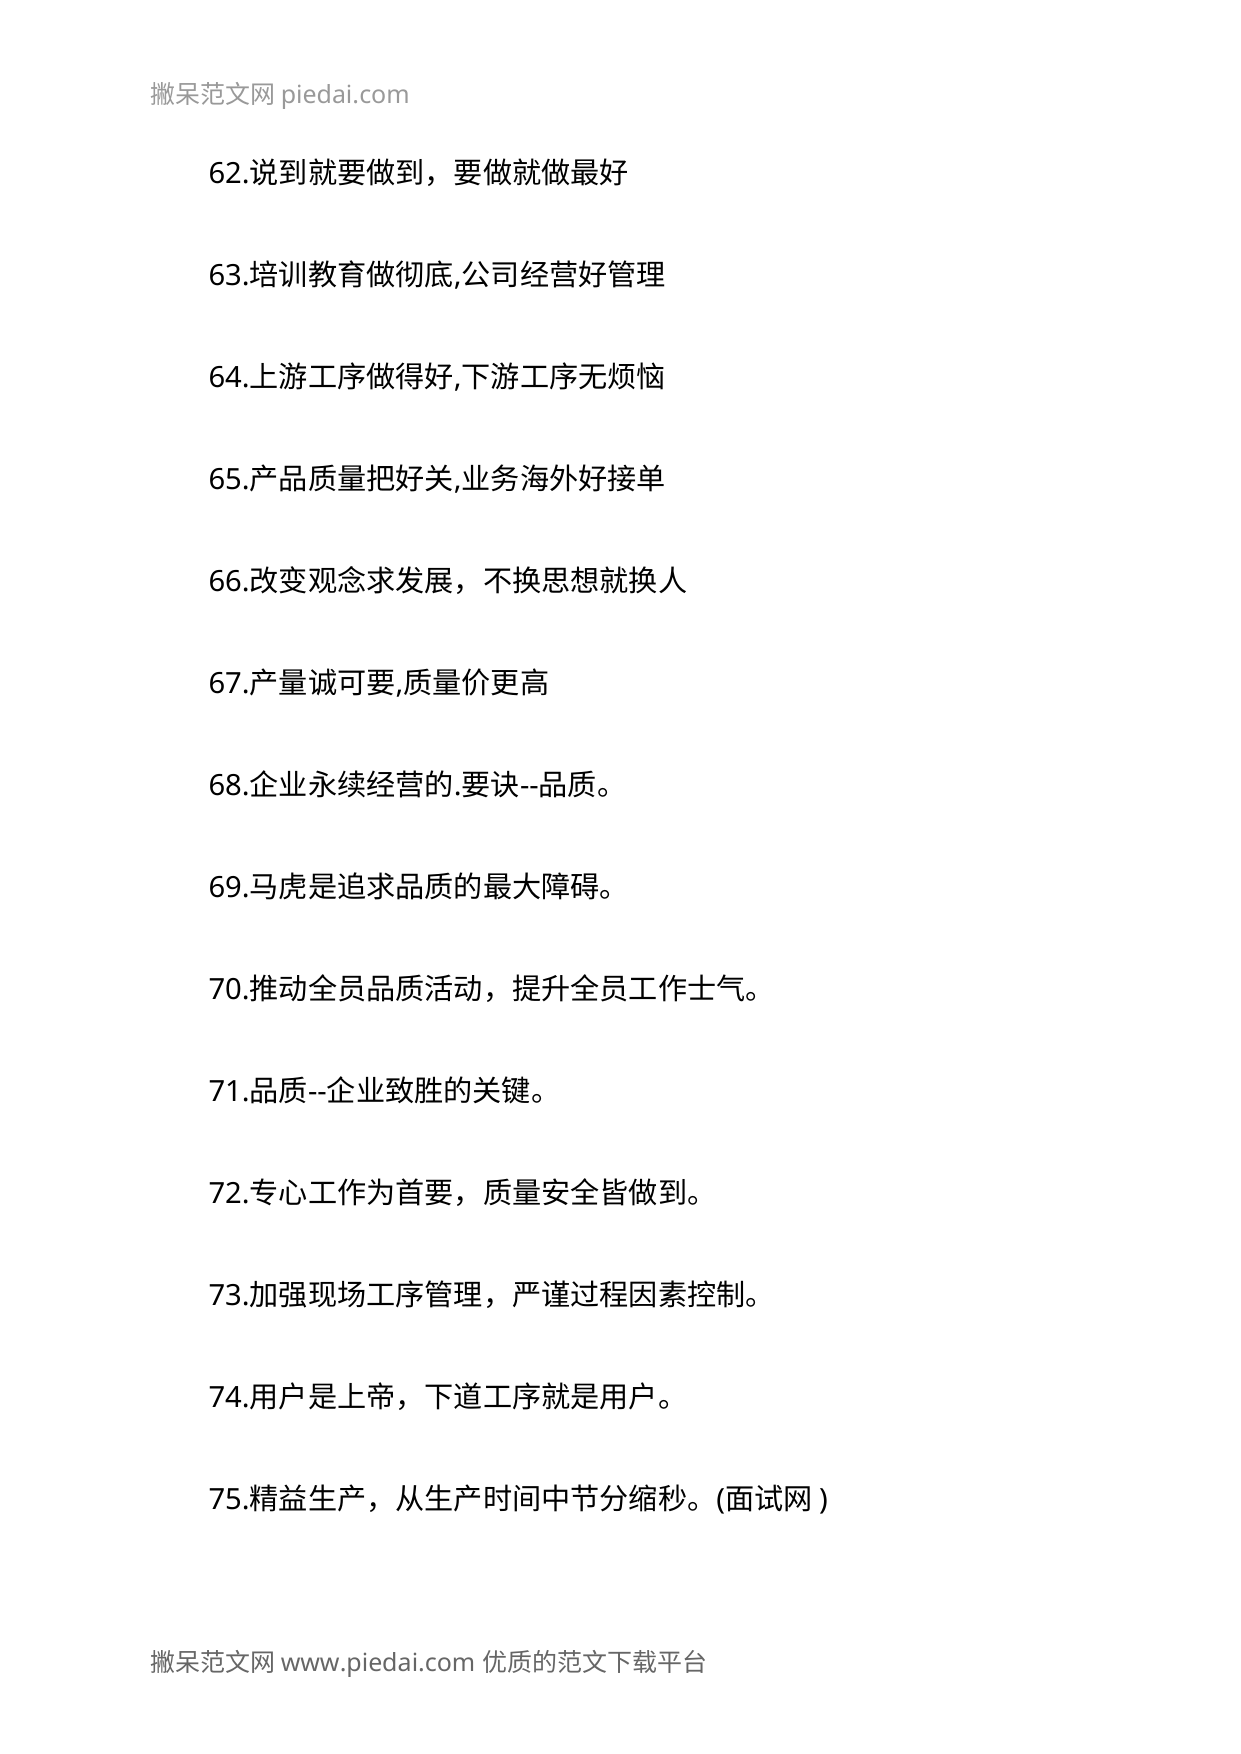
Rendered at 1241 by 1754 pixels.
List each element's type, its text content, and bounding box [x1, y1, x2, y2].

text 70.推动全员品质活动，提升全员工作士气。 [150, 966, 1090, 1008]
text 68.企业永续经营的.要诀--品质。 [150, 762, 1090, 804]
text 67.产量诚可要,质量价更高 [150, 660, 1090, 702]
text 73.加强现场工序管理，严谨过程因素控制。 [150, 1272, 1090, 1314]
text 62.说到就要做到，要做就做最好 [150, 150, 1090, 192]
text 74.用户是上帝，下道工序就是用户。 [150, 1374, 1090, 1416]
text 71.品质--企业致胜的关键。 [150, 1068, 1090, 1110]
text 65.产品质量把好关,业务海外好接单 [150, 456, 1090, 498]
text 66.改变观念求发展，不换思想就换人 [150, 558, 1090, 600]
text 75.精益生产，从生产时间中节分缩秒。(面试网 ) [150, 1476, 1090, 1518]
text 64.上游工序做得好,下游工序无烦恼 [150, 354, 1090, 396]
text 72.专心工作为首要，质量安全皆做到。 [150, 1170, 1090, 1212]
text 69.马虎是追求品质的最大障碍。 [150, 864, 1090, 906]
text 63.培训教育做彻底,公司经营好管理 [150, 252, 1090, 294]
